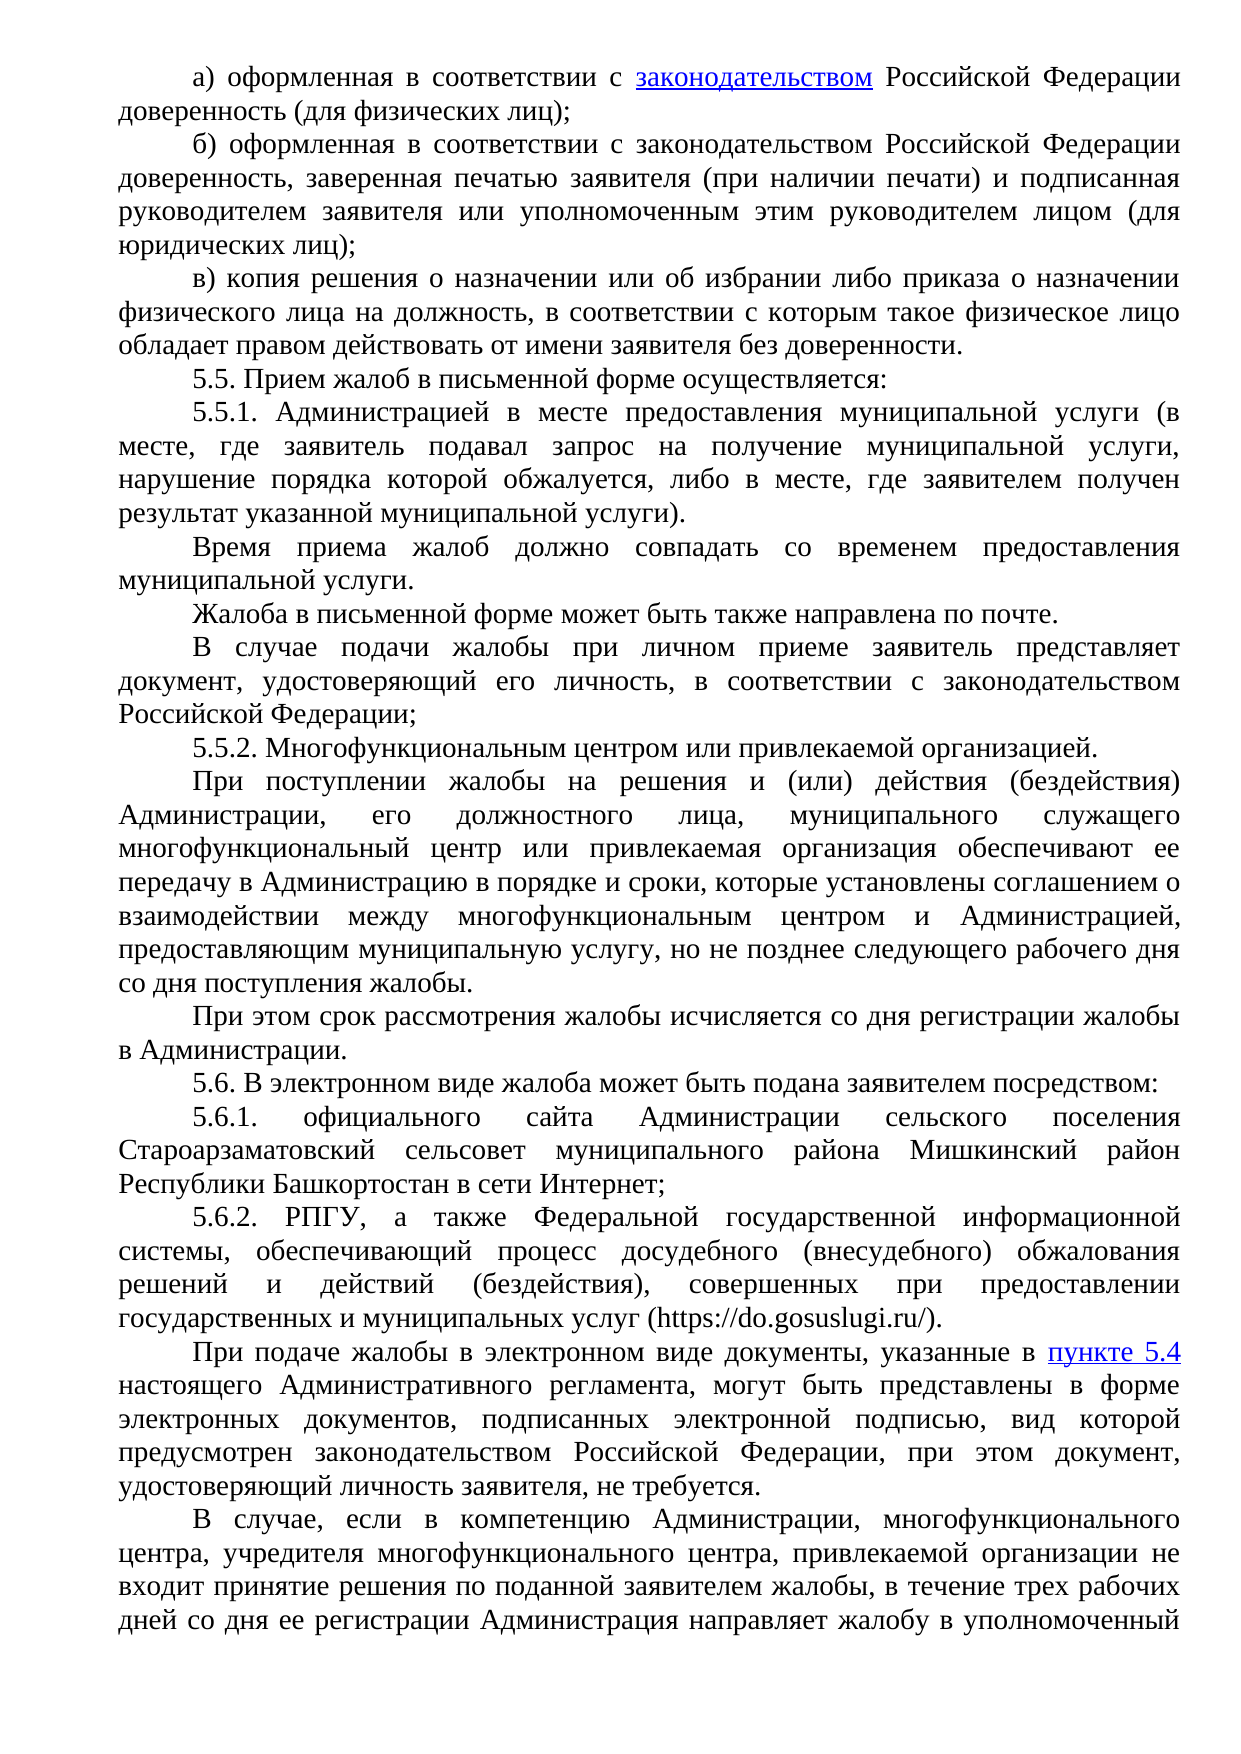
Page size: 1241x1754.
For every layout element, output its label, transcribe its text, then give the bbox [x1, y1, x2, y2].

text а) оформленная в соответствии с законодательством Российской Федерации доверенность (для физических лиц); [118, 59, 1181, 126]
text 5.6. В электронном виде жалоба может быть подана заявителем посредством: [118, 1065, 1181, 1099]
text 5.5.2. Многофункциональным центром или привлекаемой организацией. [118, 730, 1181, 763]
text Время приема жалоб должно совпадать со временем предоставления муниципальной услуги. [118, 529, 1181, 596]
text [118, 1501, 1181, 1636]
text При подаче жалобы в электронном виде документы, указанные в пункте 5.4 настоящего Административного регламента, могут быть представлены в форме электронных документов, подписанных электронной подписью, вид которой предусмотрен законодательством Российской Федерации, при этом документ, удостоверяющий личность заявителя, не требуется. [118, 1334, 1181, 1501]
text Жалоба в письменной форме может быть также направлена по почте. [118, 596, 1181, 629]
text В случае подачи жалобы при личном приеме заявитель представляет документ, удостоверяющий его личность, в соответствии с законодательством Российской Федерации; [118, 629, 1181, 730]
text 5.6.2. РПГУ, а также Федеральной государственной информационной системы, обеспечивающий процесс досудебного (внесудебного) обжалования решений и действий (бездействия), совершенных при предоставлении государственных и муниципальных услуг (https://do.gosuslugi.ru/). [118, 1199, 1181, 1334]
text 5.5. Прием жалоб в письменной форме осуществляется: [118, 361, 1181, 394]
text в) копия решения о назначении или об избрании либо приказа о назначении физического лица на должность, в соответствии с которым такое физическое лицо обладает правом действовать от имени заявителя без доверенности. [118, 260, 1181, 361]
text При поступлении жалобы на решения и (или) действия (бездействия) Администрации, его должностного лица, муниципального служащего многофункциональный центр или привлекаемая организация обеспечивают ее передачу в Администрацию в порядке и сроки, которые установлены соглашением о взаимодействии между многофункциональным центром и Администрацией, предоставляющим муниципальную услугу, но не позднее следующего рабочего дня со дня поступления жалобы. [118, 763, 1181, 998]
text При этом срок рассмотрения жалобы исчисляется со дня регистрации жалобы в Администрации. [118, 998, 1181, 1065]
text 5.6.1. официального сайта Администрации сельского поселения Староарзаматовский сельсовет муниципального района Мишкинский район Республики Башкортостан в сети Интернет; [118, 1099, 1181, 1199]
text б) оформленная в соответствии с законодательством Российской Федерации доверенность, заверенная печатью заявителя (при наличии печати) и подписанная руководителем заявителя или уполномоченным этим руководителем лицом (для юридических лиц); [118, 126, 1181, 260]
text 5.5.1. Администрацией в месте предоставления муниципальной услуги (в месте, где заявитель подавал запрос на получение муниципальной услуги, нарушение порядка которой обжалуется, либо в месте, где заявителем получен результат указанной муниципальной услуги). [118, 394, 1181, 529]
